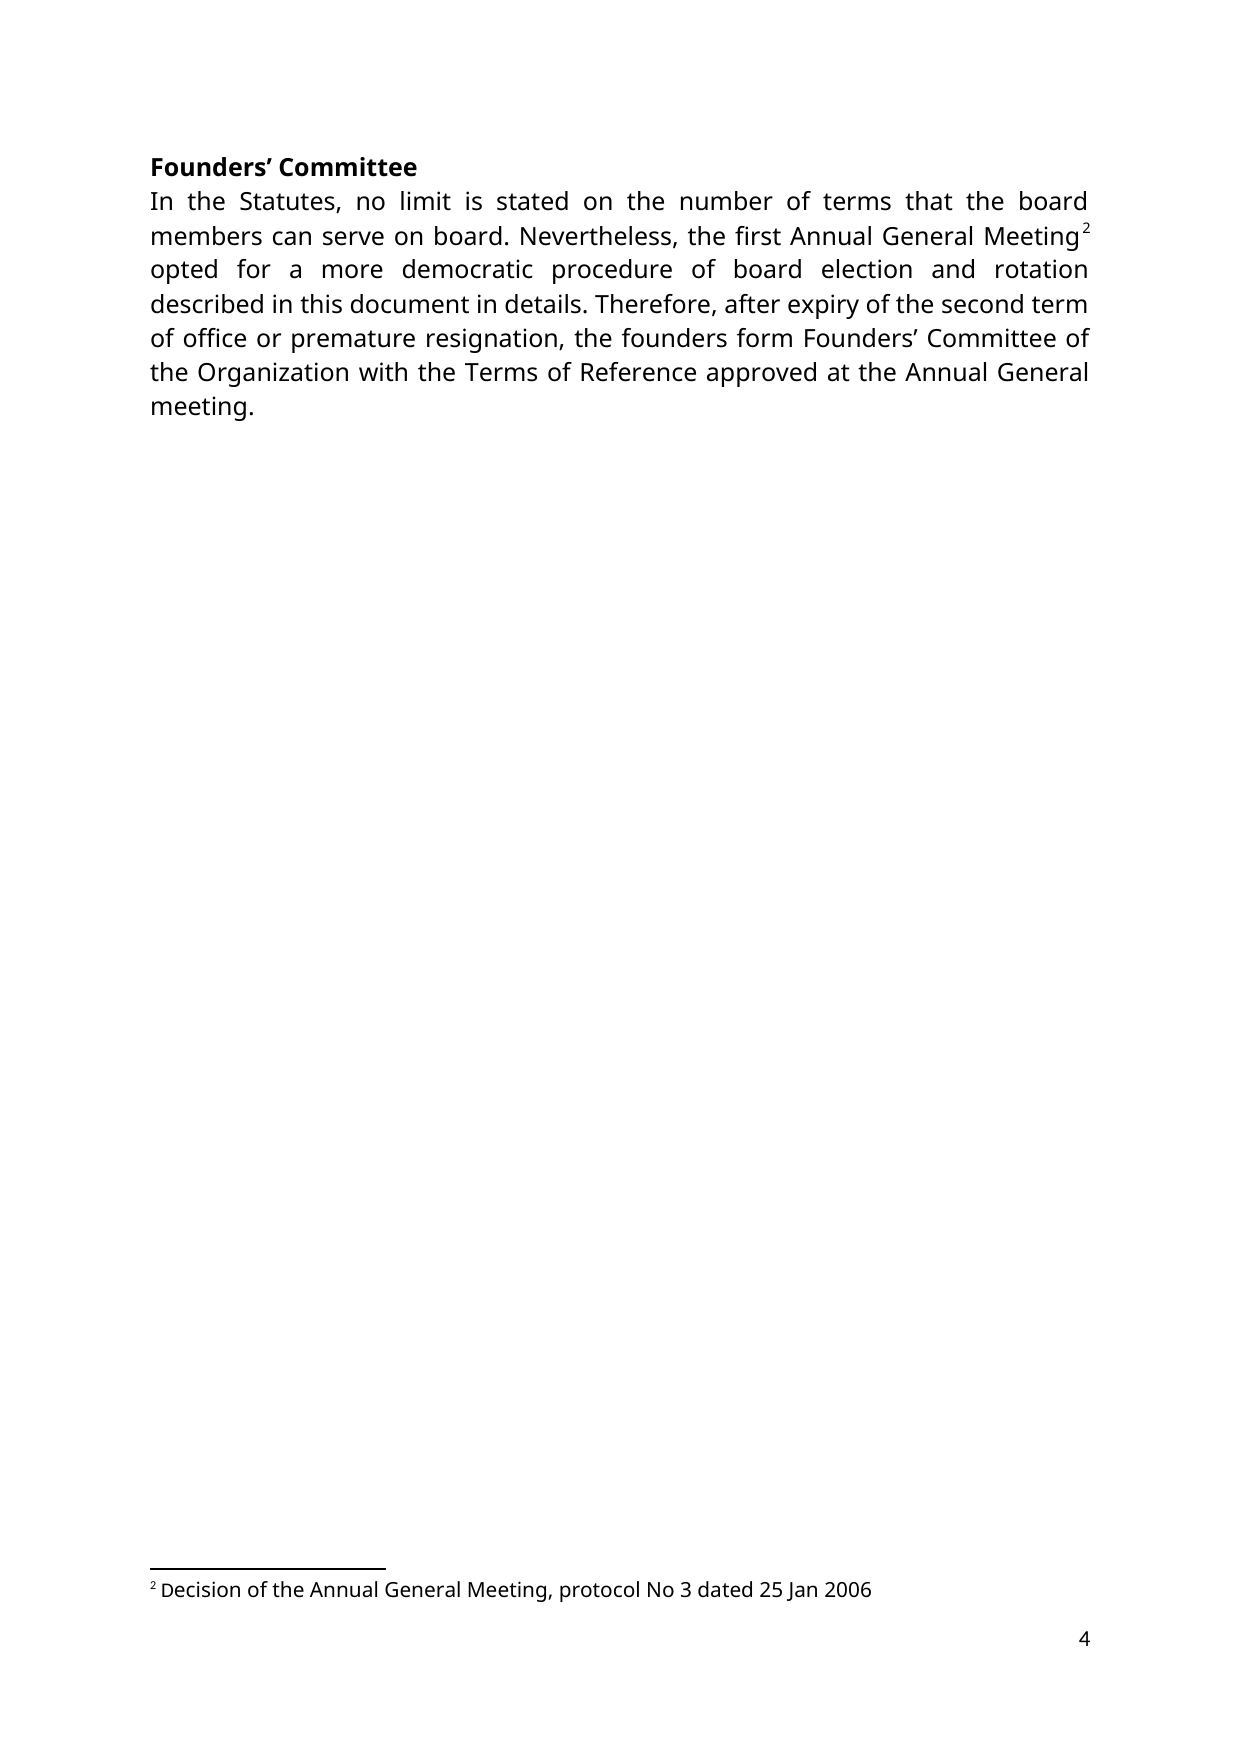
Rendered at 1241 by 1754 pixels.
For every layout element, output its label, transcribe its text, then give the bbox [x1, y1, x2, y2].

text In the Statutes, no limit is stated on the number of terms that the board members can serve on board. Nevertheless, the first Annual General Meeting opted for a more democratic procedure of board election and rotation described in this document in details. Therefore, after expiry of the second term of office or premature resignation, the founders form Founders’ Committee of the Organization with the Terms of Reference approved at the Annual General meeting. [150, 184, 1090, 422]
text Founders’ Committee [150, 150, 1090, 184]
